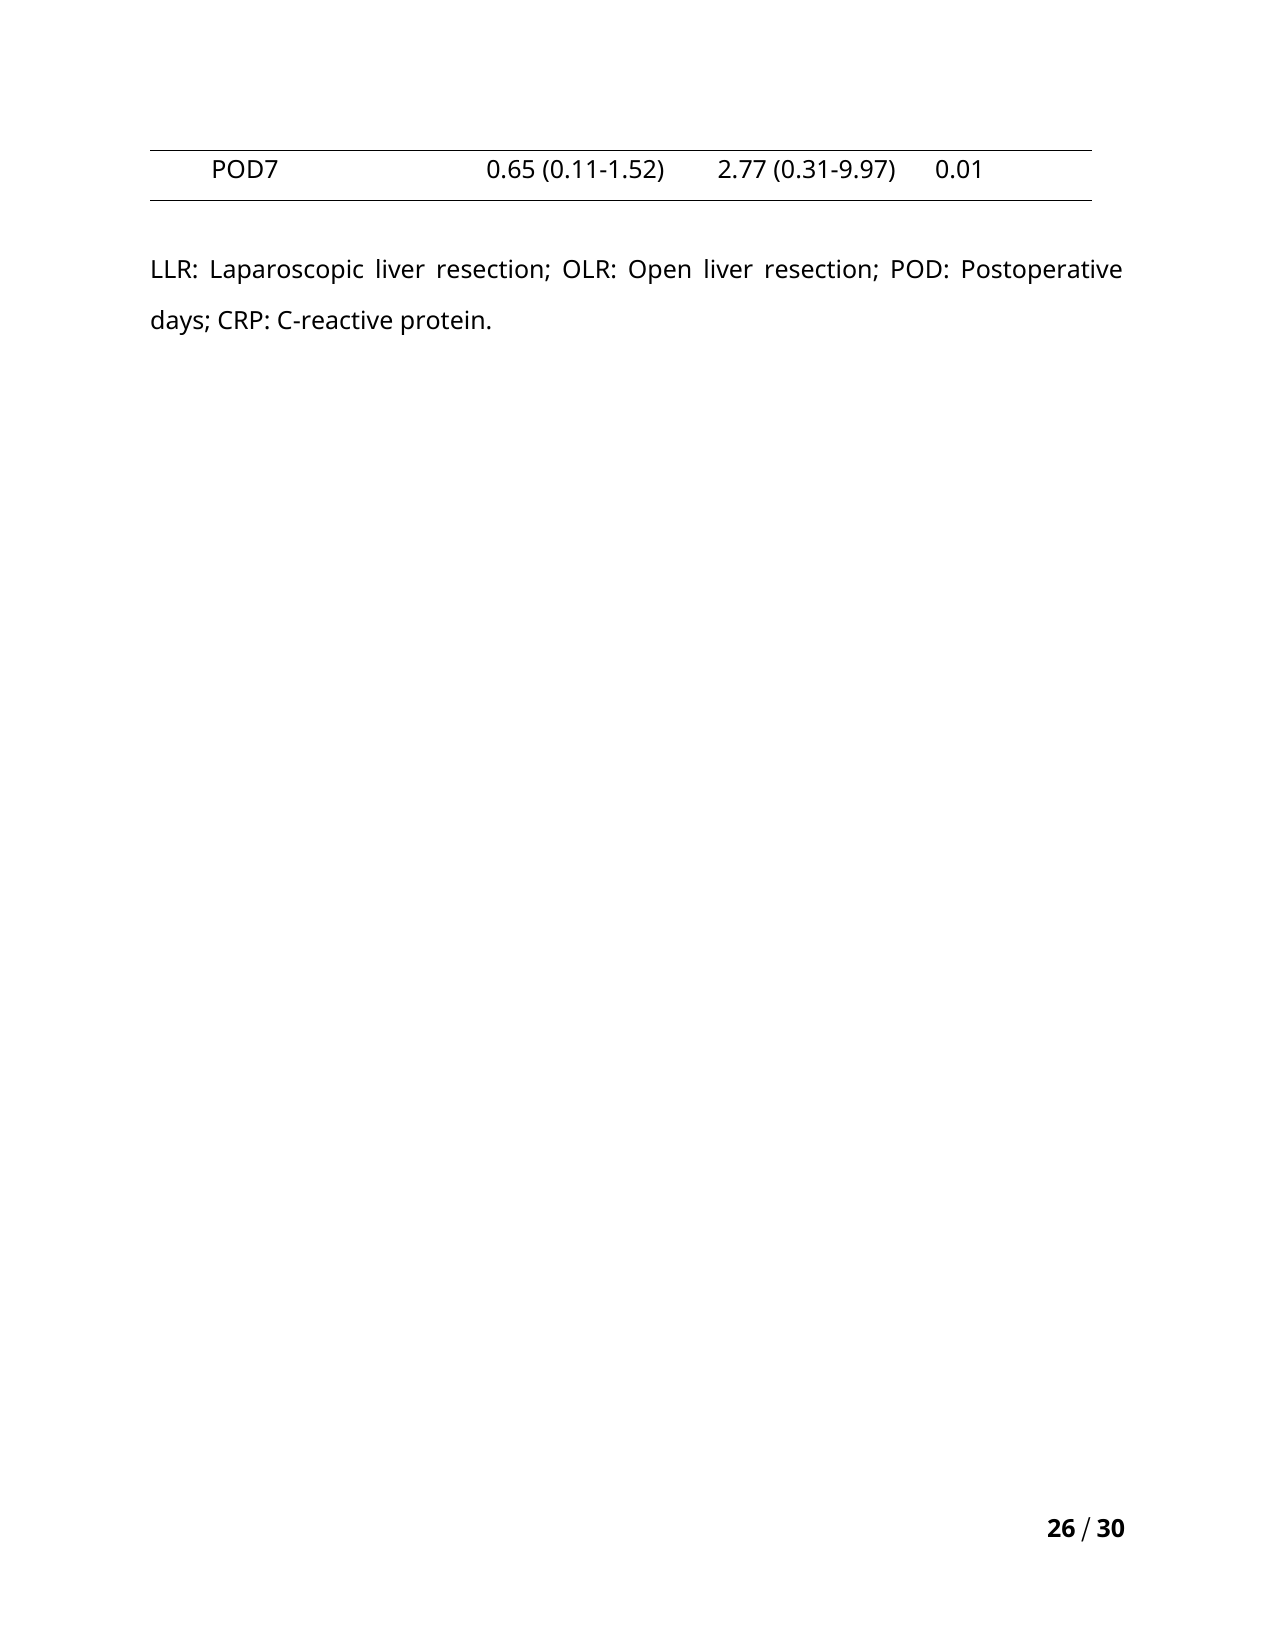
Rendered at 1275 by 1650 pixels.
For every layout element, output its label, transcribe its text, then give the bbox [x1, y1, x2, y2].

table_cell 0.01 [924, 151, 1092, 200]
table_cell 0.65 (0.11-1.52) [475, 151, 706, 200]
text LLR: Laparoscopic liver resection; OLR: Open liver resection; POD: Postoperative days; CRP: C-reactive protein. [150, 252, 1125, 337]
table_cell 2.77 (0.31-9.97) [706, 151, 924, 200]
table_cell POD7 [150, 151, 475, 200]
